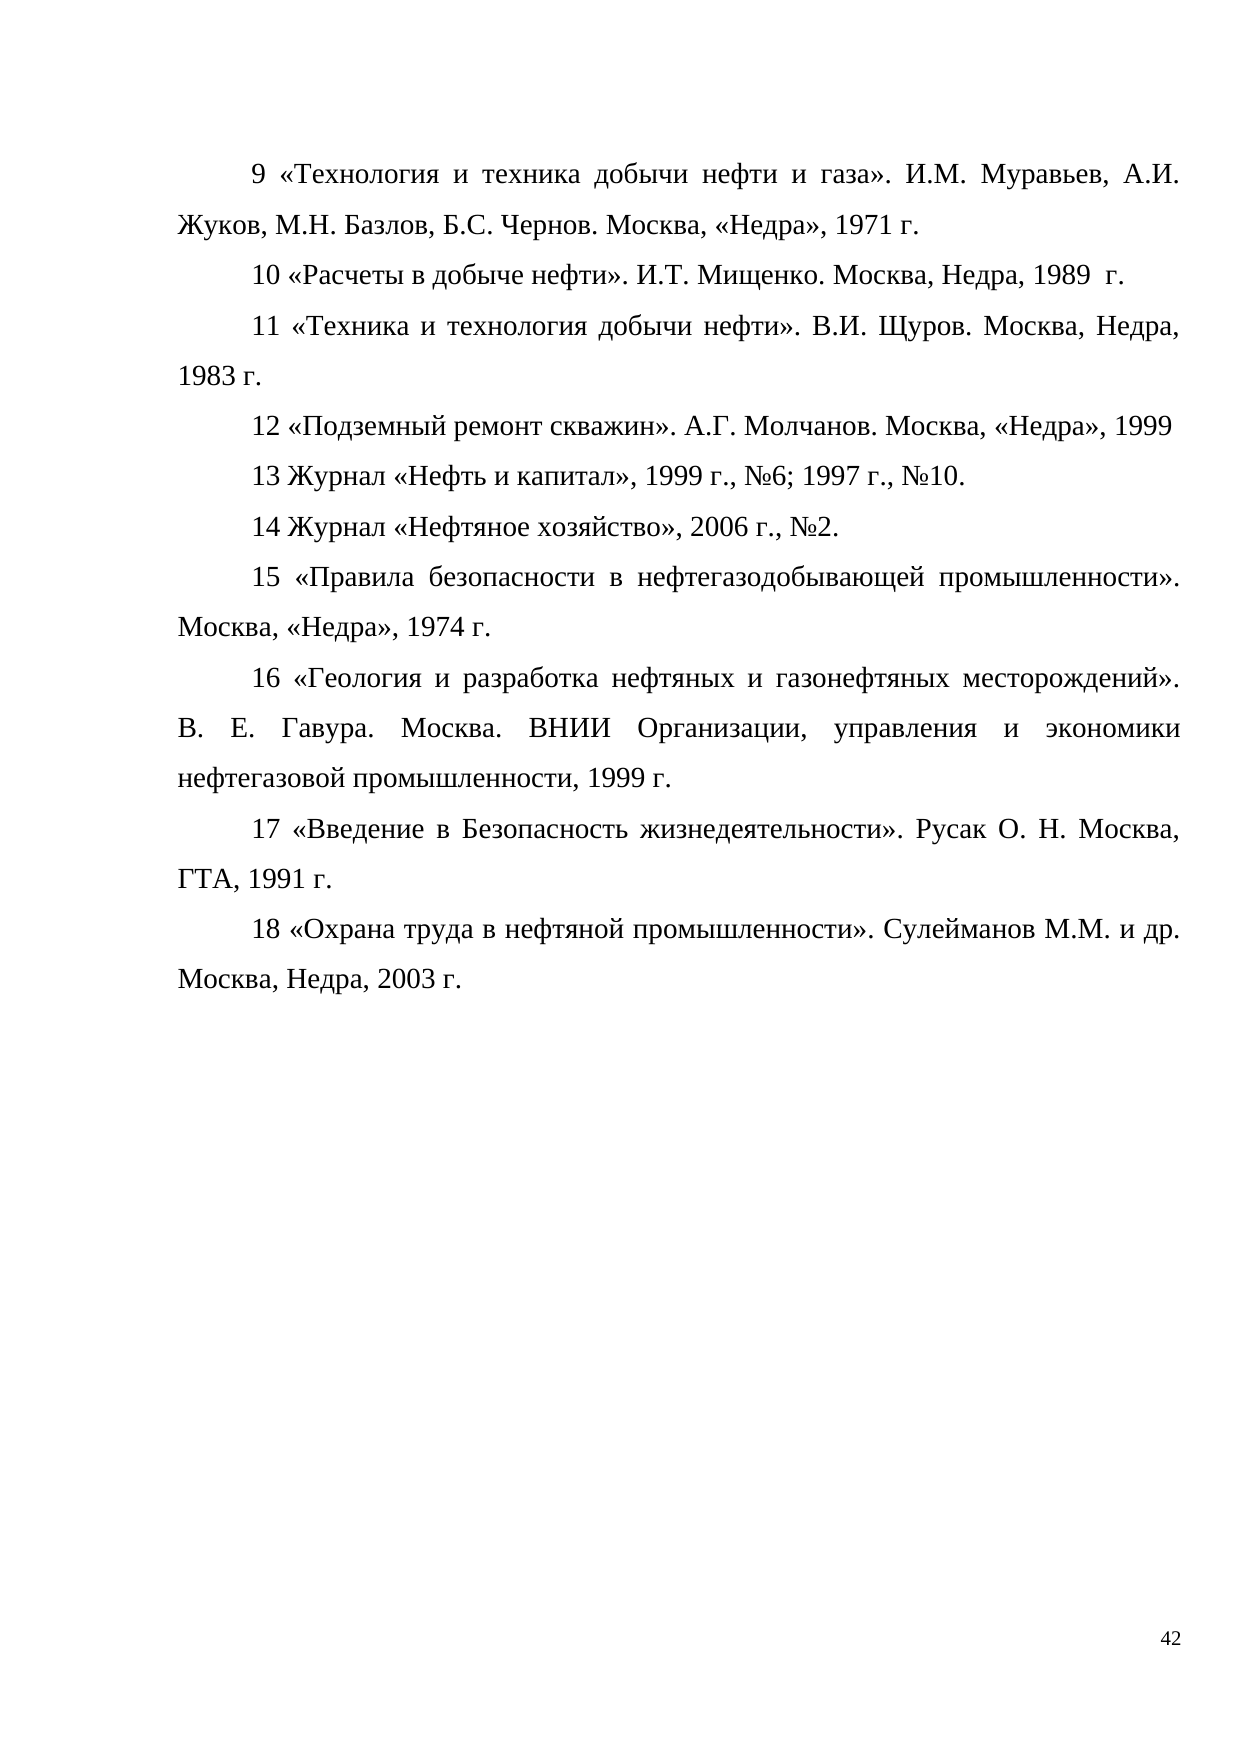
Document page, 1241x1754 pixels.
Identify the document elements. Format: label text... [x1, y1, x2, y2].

text 10 «Расчеты в добыче нефти». И.Т. Мищенко. Москва, Недра, 1989 г. [177, 257, 1181, 291]
text 14 Журнал «Нефтяное хозяйство», 2006 г., №2. [177, 509, 1181, 542]
text 9 «Технология и техника добычи нефти и газа». И.М. Муравьев, А.И. Жуков, М.Н. Базлов, Б.С. Чернов. Москва, «Недра», 1971 г. [177, 157, 1181, 241]
text 13 Журнал «Нефть и капитал», 1999 г., №6; 1997 г., №10. [177, 458, 1181, 492]
text 17 «Введение в Безопасность жизнедеятельности». Русак О. Н. Москва, ГТА, 1991 г. [177, 811, 1181, 894]
text 12 «Подземный ремонт скважин». А.Г. Молчанов. Москва, «Недра», 1999 [177, 408, 1181, 442]
text 18 «Охрана труда в нефтяной промышленности». Сулейманов М.М. и др. Москва, Недра, 2003 г. [177, 911, 1181, 995]
text 16 «Геология и разработка нефтяных и газонефтяных месторождений». В. Е. Гавура. Москва. ВНИИ Организации, управления и экономики нефтегазовой промышленности, 1999 г. [177, 660, 1181, 794]
text 15 «Правила безопасности в нефтегазодобывающей промышленности». Москва, «Недра», 1974 г. [177, 559, 1181, 643]
text 11 «Техника и технология добычи нефти». В.И. Щуров. Москва, Недра, 1983 г. [177, 308, 1181, 391]
